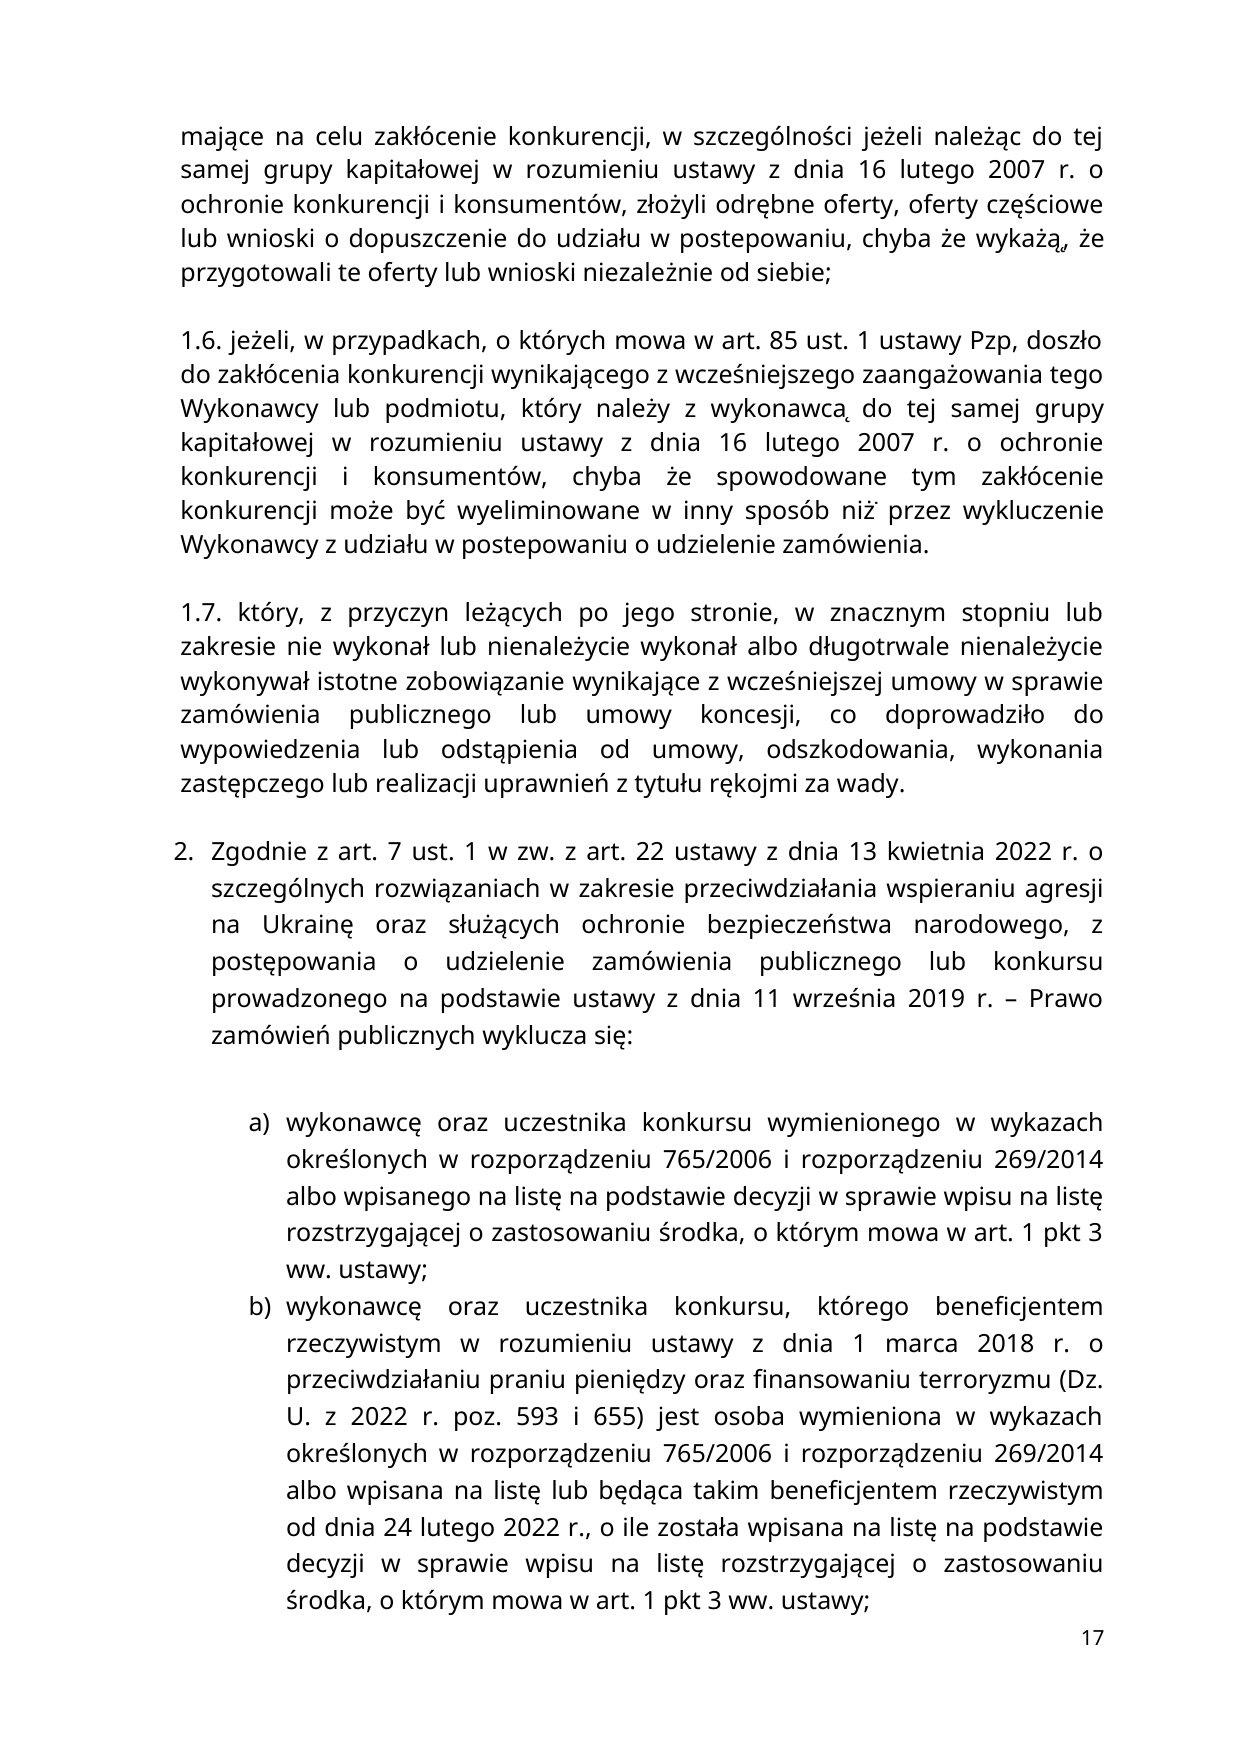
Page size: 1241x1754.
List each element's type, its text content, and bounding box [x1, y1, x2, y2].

text 1.7. który, z przyczyn leżących po jego stronie, w znacznym stopniu lub zakresie nie wykonał lub nienależycie wykonał albo długotrwale nienależycie wykonywał istotne zobowiązanie wynikające z wcześniejszej umowy w sprawie zamówienia publicznego lub umowy koncesji, co doprowadziło do wypowiedzenia lub odstąpienia od umowy, odszkodowania, wykonania zastępczego lub realizacji uprawnień z tytułu rękojmi za wady. [180, 595, 1104, 799]
text 1.6. jeżeli, w przypadkach, o których mowa w art. 85 ust. 1 ustawy Pzp, doszło do zakłócenia konkurencji wynikającego z wcześniejszego zaangażowania tego Wykonawcy lub podmiotu, który należy z wykonawcą do tej samej grupy kapitałowej w rozumieniu ustawy z dnia 16 lutego 2007 r. o ochronie konkurencji i konsumentów, chyba że spowodowane tym zakłócenie konkurencji może być wyeliminowane w inny sposób niż̇ przez wykluczenie Wykonawcy z udziału w postepowaniu o udzielenie zamówienia. [180, 322, 1104, 561]
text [180, 118, 1104, 288]
list wykonawcę oraz uczestnika konkursu wymienionego w wykazach określonych w rozporządzeniu 765/2006 i rozporządzeniu 269/2014 albo wpisanego na listę na podstawie decyzji w sprawie wpisu na listę rozstrzygającej o zastosowaniu środka, o którym mowa w art. 1 pkt 3 ww. ustawy; [248, 1105, 1104, 1286]
list wykonawcę oraz uczestnika konkursu, którego beneficjentem rzeczywistym w rozumieniu ustawy z dnia 1 marca 2018 r. o przeciwdziałaniu praniu pieniędzy oraz finansowaniu terroryzmu (Dz. U. z 2022 r. poz. 593 i 655) jest osoba wymieniona w wykazach określonych w rozporządzeniu 765/2006 i rozporządzeniu 269/2014 albo wpisana na listę lub będąca takim beneficjentem rzeczywistym od dnia 24 lutego 2022 r., o ile została wpisana na listę na podstawie decyzji w sprawie wpisu na listę rozstrzygającej o zastosowaniu środka, o którym mowa w art. 1 pkt 3 ww. ustawy; [248, 1289, 1104, 1617]
list Zgodnie z art. 7 ust. 1 w zw. z art. 22 ustawy z dnia 13 kwietnia 2022 r. o szczególnych rozwiązaniach w zakresie przeciwdziałania wspieraniu agresji na Ukrainę oraz służących ochronie bezpieczeństwa narodowego, z postępowania o udzielenie zamówienia publicznego lub konkursu prowadzonego na podstawie ustawy z dnia 11 września 2019 r. – Prawo zamówień publicznych wyklucza się: [173, 833, 1104, 1051]
